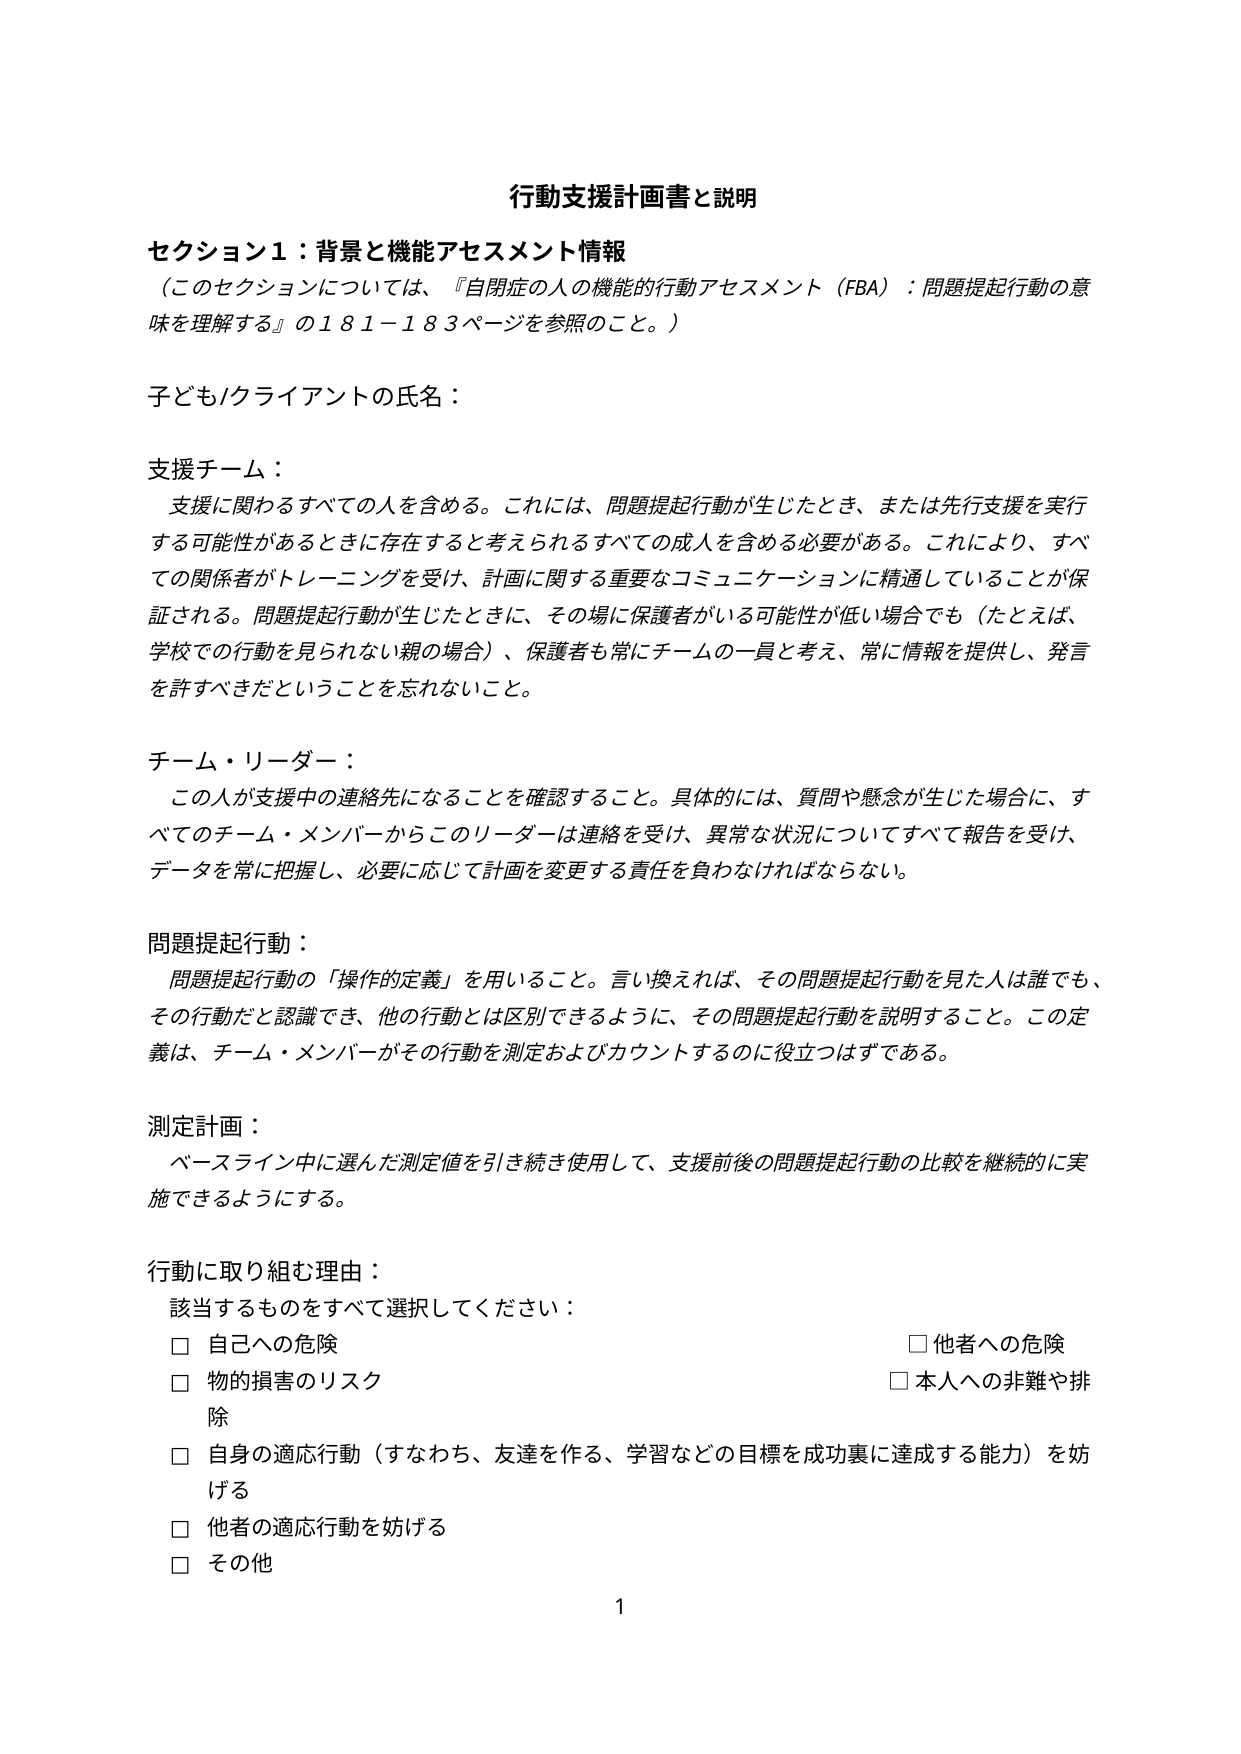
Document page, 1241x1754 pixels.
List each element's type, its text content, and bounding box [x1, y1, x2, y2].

text 問題提起行動の「操作的定義」を用いること。言い換えれば、その問題提起行動を見た人は誰でも、その行動だと認識でき、他の行動とは区別できるように、その問題提起行動を説明すること。この定義は、チーム・メンバーがその行動を測定およびカウントするのに役立つはずである。 [148, 961, 1092, 1070]
text チーム・リーダー： [148, 742, 1092, 778]
text この人が支援中の連絡先になることを確認すること。具体的には、質問や懸念が生じた場合に、すべてのチーム・メンバーからこのリーダーは連絡を受け、異常な状況についてすべて報告を受け、データを常に把握し、必要に応じて計画を変更する責任を負わなければならない。 [148, 778, 1092, 888]
text 子ども/クライアントの氏名： [148, 377, 1092, 414]
text 支援チーム： [148, 450, 1092, 487]
list 自身の適応行動（すなわち、友達を作る、学習などの目標を成功裏に達成する能力）を妨げる [169, 1434, 1092, 1507]
text （このセクションについては、『自閉症の人の機能的行動アセスメント（FBA）：問題提起行動の意味を理解する』の１８１－１８３ページを参照のこと。） [148, 268, 1092, 341]
text 支援に関わるすべての人を含める。これには、問題提起行動が生じたとき、または先行支援を実行する可能性があるときに存在すると考えられるすべての成人を含める必要がある。これにより、すべての関係者がトレーニングを受け、計画に関する重要なコミュニケーションに精通していることが保証される。問題提起行動が生じたときに、その場に保護者がいる可能性が低い場合でも（たとえば、学校での行動を見られない親の場合）、保護者も常にチームの一員と考え、常に情報を提供し、発言を許すべきだということを忘れないこと。 [148, 487, 1092, 705]
text 行動に取り組む理由： [148, 1252, 1092, 1289]
text ベースライン中に選んだ測定値を引き続き使用して、支援前後の問題提起行動の比較を継続的に実施できるようにする。 [148, 1143, 1092, 1216]
list 自己への危険 □ 他者への危険 [169, 1325, 1092, 1362]
text 測定計画： [148, 1106, 1092, 1143]
text セクション１：背景と機能アセスメント情報 [148, 231, 1092, 268]
text 問題提起行動： [148, 924, 1092, 961]
text 該当するものをすべて選択してください： [148, 1289, 1092, 1325]
list 物的損害のリスク □ 本人への非難や排除 [169, 1362, 1092, 1434]
list 他者の適応行動を妨げる [169, 1507, 1092, 1544]
text 行動支援計画書と説明 [148, 158, 1092, 231]
list その他 [169, 1544, 1092, 1580]
